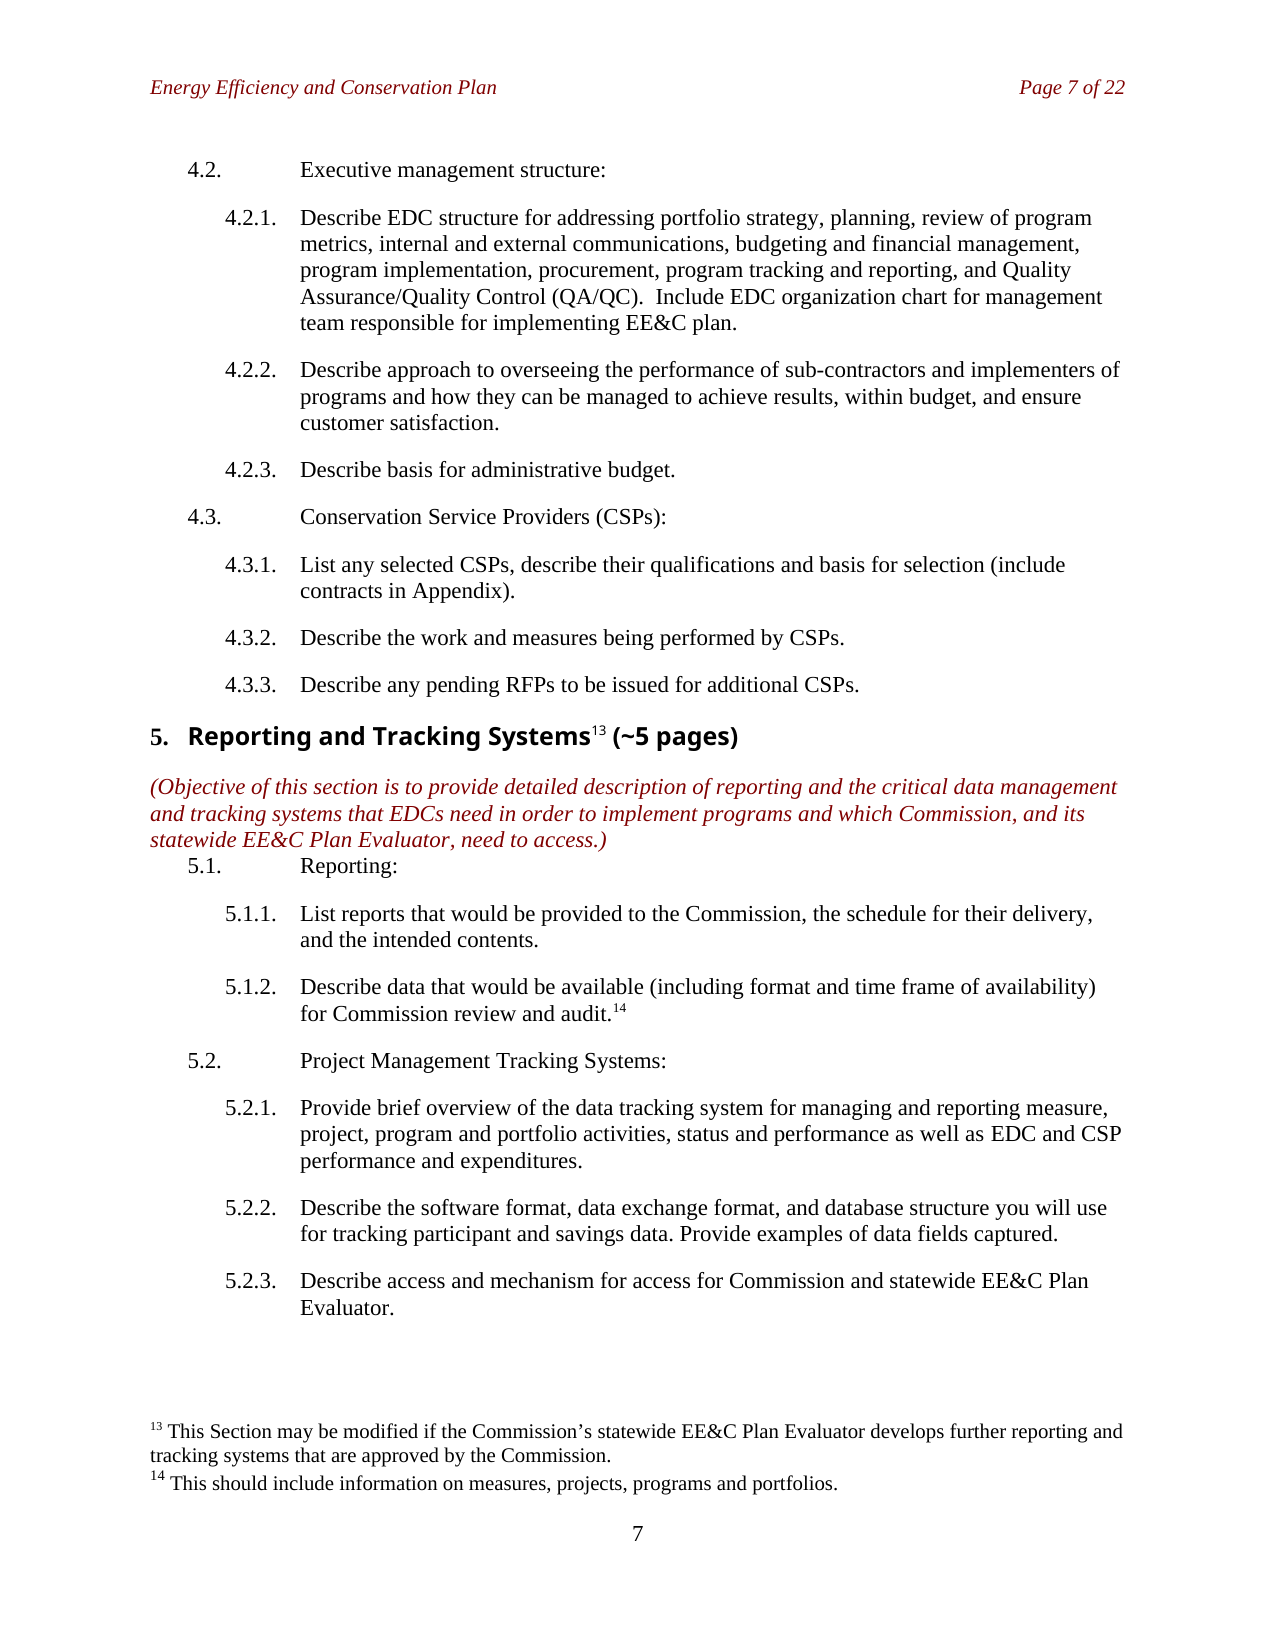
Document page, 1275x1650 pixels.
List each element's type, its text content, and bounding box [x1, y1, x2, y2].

list Describe the software format, data exchange format, and database structure you will use for tracking participant and savings data. Provide examples of data fields captured. [225, 1194, 1125, 1247]
list Reporting and Tracking Systems (~5 pages) [150, 718, 1125, 753]
list Describe access and mechanism for access for Commission and statewide EE&C Plan Evaluator. [225, 1267, 1125, 1320]
list Reporting: [187, 852, 1125, 879]
list Executive management structure: [187, 157, 1125, 183]
text (Objective of this section is to provide detailed description of reporting and the critical data management and tracking systems that EDCs need in order to implement programs and which Commission, and its statewide EE&C Plan Evaluator, need to access.) [150, 773, 1125, 852]
list Describe any pending RFPs to be issued for additional CSPs. [225, 671, 1125, 698]
list List any selected CSPs, describe their qualifications and basis for selection (include contracts in Appendix). [225, 551, 1125, 603]
list List reports that would be provided to the Commission, the schedule for their delivery, and the intended contents. [225, 900, 1125, 952]
list Describe basis for administrative budget. [225, 456, 1125, 483]
list Describe the work and measures being performed by CSPs. [225, 624, 1125, 651]
list Provide brief overview of the data tracking system for managing and reporting measure, project, program and portfolio activities, status and performance as well as EDC and CSP performance and expenditures. [225, 1094, 1125, 1173]
list Describe EDC structure for addressing portfolio strategy, planning, review of program metrics, internal and external communications, budgeting and financial management, program implementation, procurement, program tracking and reporting, and Quality Assurance/Quality Control (QA/QC). Include EDC organization chart for management team responsible for implementing EE&C plan. [225, 204, 1125, 336]
list Conservation Service Providers (CSPs): [187, 503, 1125, 530]
list Project Management Tracking Systems: [187, 1047, 1125, 1073]
list Describe data that would be available (including format and time frame of availability) for Commission review and audit. [225, 973, 1125, 1026]
list Describe approach to overseeing the performance of sub-contractors and implementers of programs and how they can be managed to achieve results, within budget, and ensure customer satisfaction. [225, 356, 1125, 435]
